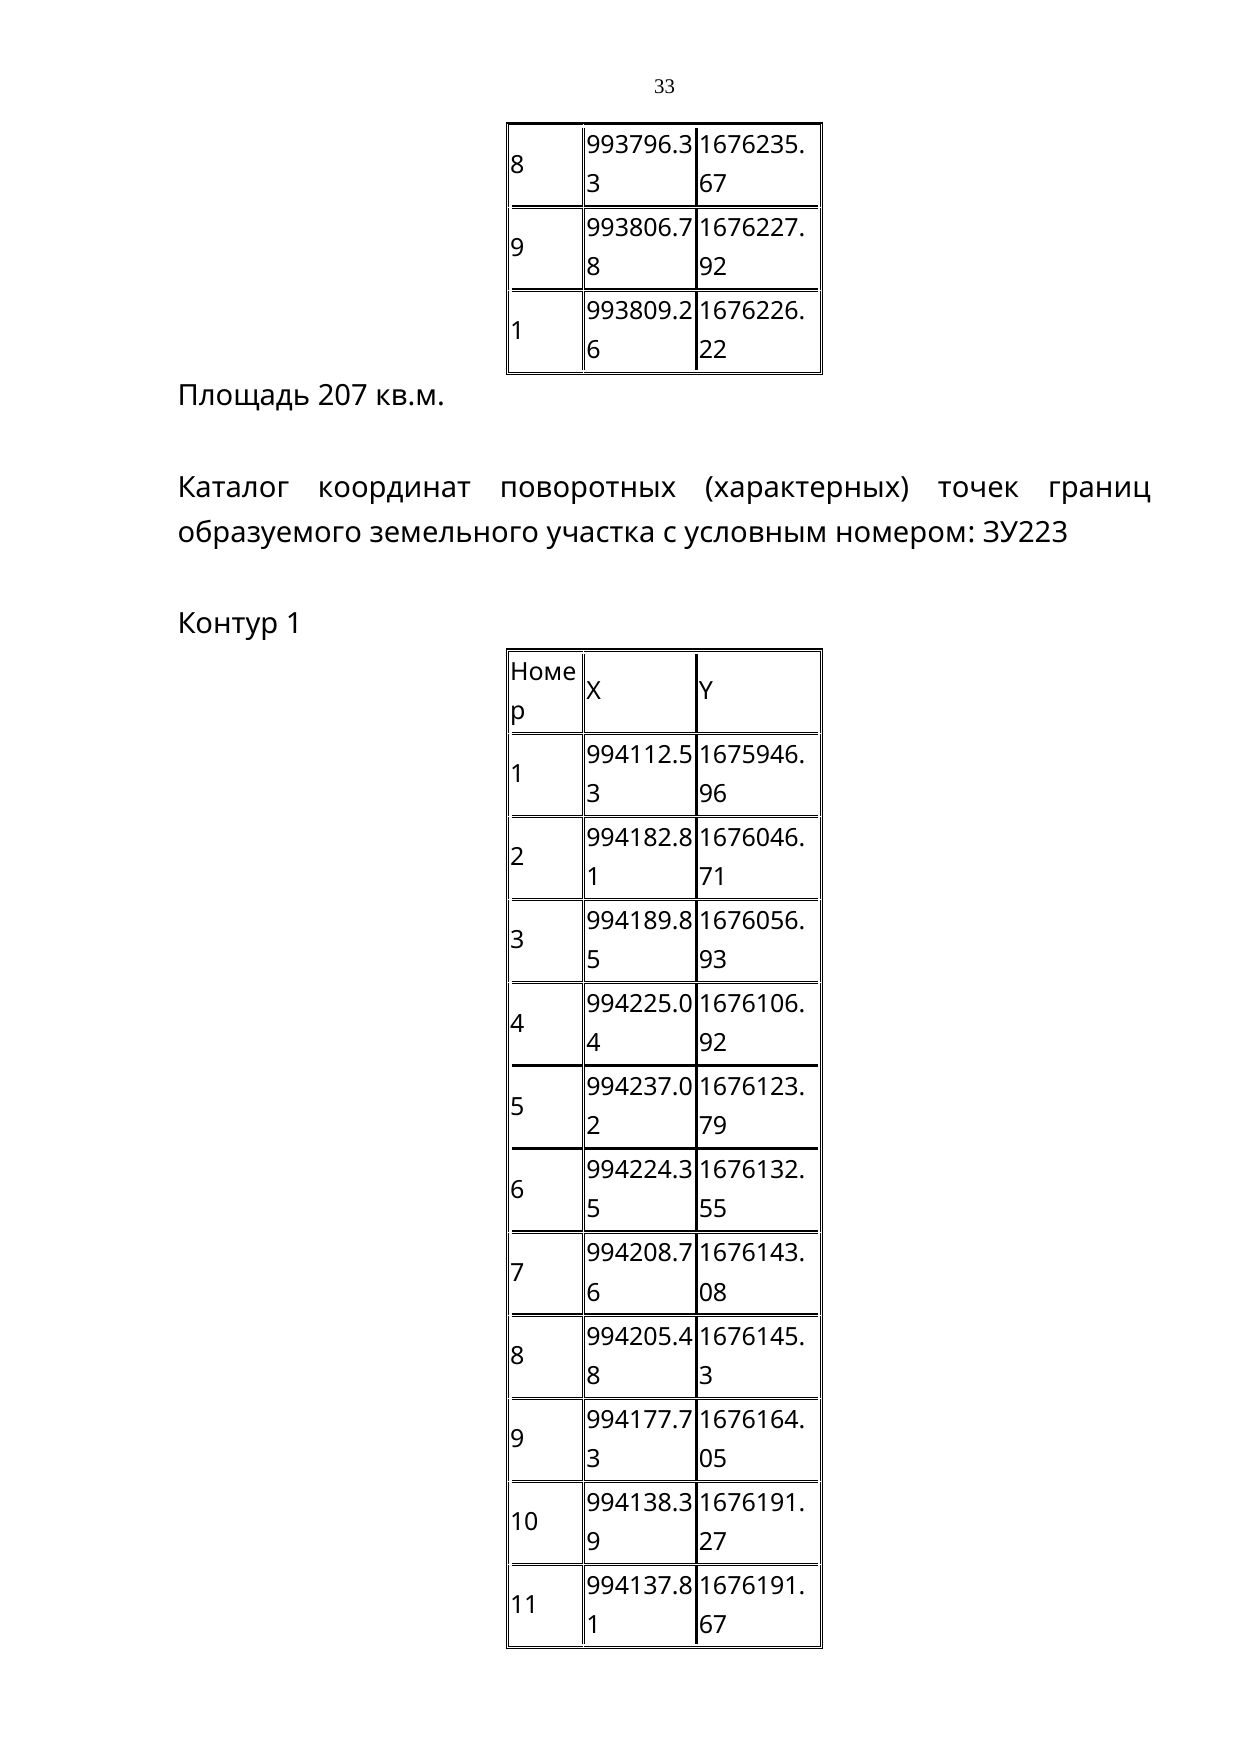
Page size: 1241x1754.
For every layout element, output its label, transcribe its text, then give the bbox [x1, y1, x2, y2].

table_cell 1676106.92 [696, 981, 821, 1064]
table_cell 994189.85 [585, 901, 695, 981]
table_cell 1676235.67 [696, 125, 820, 205]
table_cell 6 [509, 1147, 582, 1230]
table_cell 994138.39 [585, 1483, 695, 1563]
table_cell 993809.26 [584, 292, 696, 371]
table_cell 994224.35 [585, 1150, 695, 1230]
text Каталог координат поворотных (характерных) точек границ образуемого земельного участка с условным номером: ЗУ223 [177, 420, 1152, 551]
table_cell 994237.02 [585, 1067, 695, 1147]
table_cell 4 [508, 981, 584, 1064]
table_cell 9 [509, 1396, 582, 1479]
table_cell 5 [509, 1064, 582, 1147]
text Площадь 207 кв.м. [177, 374, 1152, 414]
table_header Номер [509, 652, 584, 731]
table_cell 994225.04 [585, 984, 695, 1064]
table_cell 993806.78 [585, 209, 695, 288]
table_cell 1676056.93 [696, 898, 821, 981]
table_cell 1676145.3 [698, 1313, 820, 1396]
table_cell 7 [509, 1230, 582, 1313]
table_header Y [696, 652, 820, 731]
table_cell 1676226.22 [696, 288, 820, 371]
table_cell 994182.81 [585, 818, 695, 898]
table_cell 1676132.55 [698, 1147, 820, 1230]
table_cell 994208.76 [585, 1234, 695, 1313]
table_cell 994177.73 [585, 1400, 695, 1479]
table_cell 10 [509, 1480, 582, 1563]
table_cell 2 [509, 815, 582, 898]
table_cell 1676123.79 [698, 1064, 820, 1147]
table_cell 1676191.27 [698, 1480, 820, 1563]
table_cell 1676143.08 [698, 1230, 820, 1313]
table_cell 994205.48 [585, 1317, 695, 1396]
table_cell 994112.53 [585, 735, 695, 814]
table_cell 11 [508, 1563, 584, 1646]
table_cell 994137.81 [584, 1566, 696, 1646]
table_cell 1676191.67 [696, 1563, 821, 1646]
table_cell 1 [509, 731, 582, 814]
table_cell 1676164.05 [698, 1396, 820, 1479]
table_cell 8 [509, 125, 584, 205]
table_cell 1676227.92 [698, 205, 820, 288]
text Контур 1 [177, 557, 1152, 642]
table_cell 993796.33 [584, 125, 696, 205]
table_cell 9 [509, 205, 582, 288]
table_cell 1675946.96 [698, 731, 820, 814]
table_cell 1676046.71 [698, 815, 820, 898]
table_cell 1 [509, 288, 584, 371]
table_cell 3 [508, 898, 584, 981]
table_header X [584, 652, 696, 731]
table_cell 8 [509, 1313, 582, 1396]
